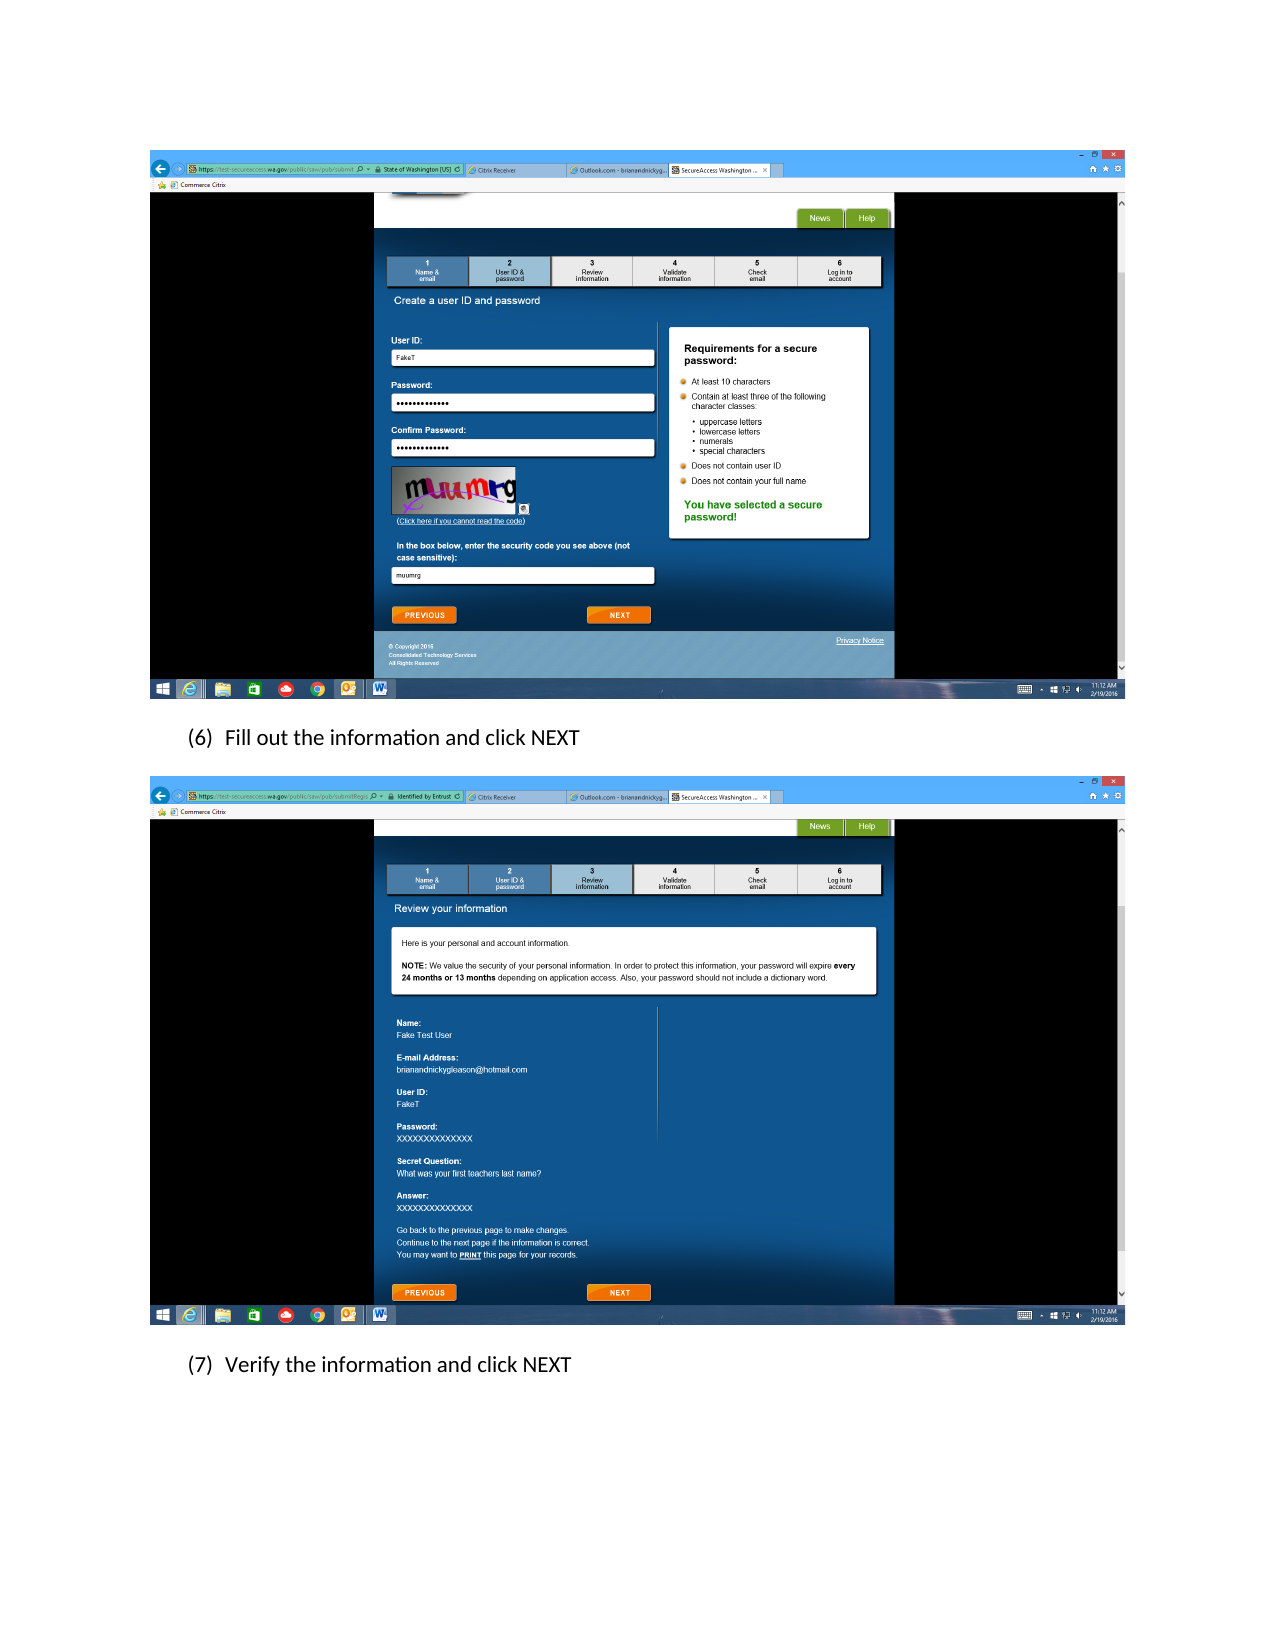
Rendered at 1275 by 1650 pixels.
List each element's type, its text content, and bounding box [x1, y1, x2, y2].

list Verify the information and click NEXT [187, 1350, 1125, 1378]
picture [150, 150, 1125, 699]
picture [150, 776, 1125, 1325]
list Fill out the information and click NEXT [187, 723, 1125, 751]
